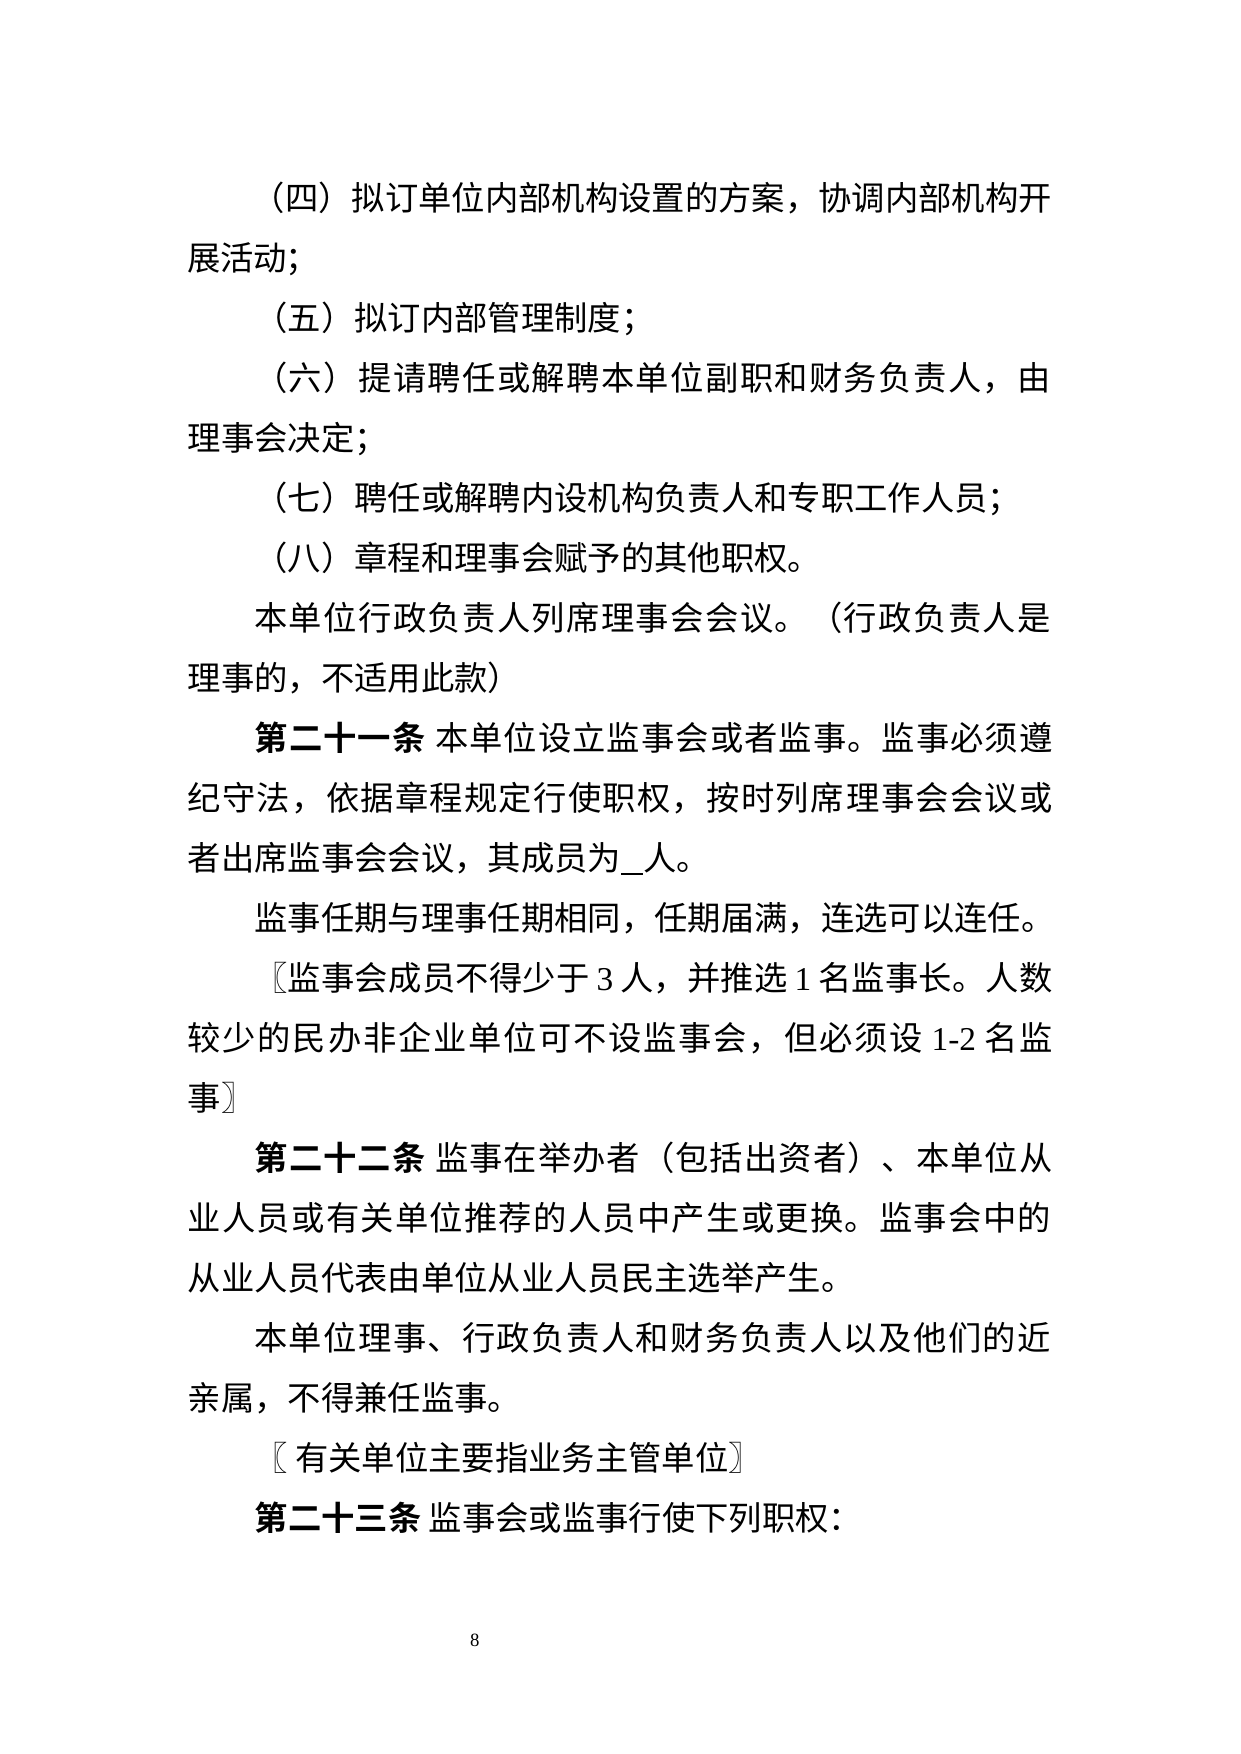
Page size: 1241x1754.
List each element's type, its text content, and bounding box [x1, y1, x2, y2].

text （四）拟订单位内部机构设置的方案，协调内部机构开展活动； [187, 162, 1053, 282]
text 〖 有关单位主要指业务主管单位〗 [187, 1422, 1053, 1482]
text 〖监事会成员不得少于3人，并推选1名监事长。人数较少的民办非企业单位可不设监事会，但必须设1-2名监事〗 [187, 942, 1053, 1122]
text （八）章程和理事会赋予的其他职权。 [187, 522, 1053, 582]
text （七）聘任或解聘内设机构负责人和专职工作人员； [187, 462, 1053, 522]
text 本单位理事、行政负责人和财务负责人以及他们的近亲属，不得兼任监事。 [187, 1302, 1053, 1422]
text 本单位行政负责人列席理事会会议。（行政负责人是理事的，不适用此款） [187, 582, 1053, 702]
text （五）拟订内部管理制度； [187, 282, 1053, 342]
text 监事任期与理事任期相同，任期届满，连选可以连任。 [187, 882, 1053, 942]
text 第二十二条 监事在举办者（包括出资者）、本单位从业人员或有关单位推荐的人员中产生或更换。监事会中的从业人员代表由单位从业人员民主选举产生。 [187, 1122, 1053, 1302]
text （六）提请聘任或解聘本单位副职和财务负责人，由理事会决定； [187, 342, 1053, 462]
text 第二十三条 监事会或监事行使下列职权： [187, 1482, 1053, 1542]
text 第二十一条 本单位设立监事会或者监事。监事必须遵纪守法，依据章程规定行使职权，按时列席理事会会议或者出席监事会会议，其成员为 人。 [187, 702, 1053, 882]
